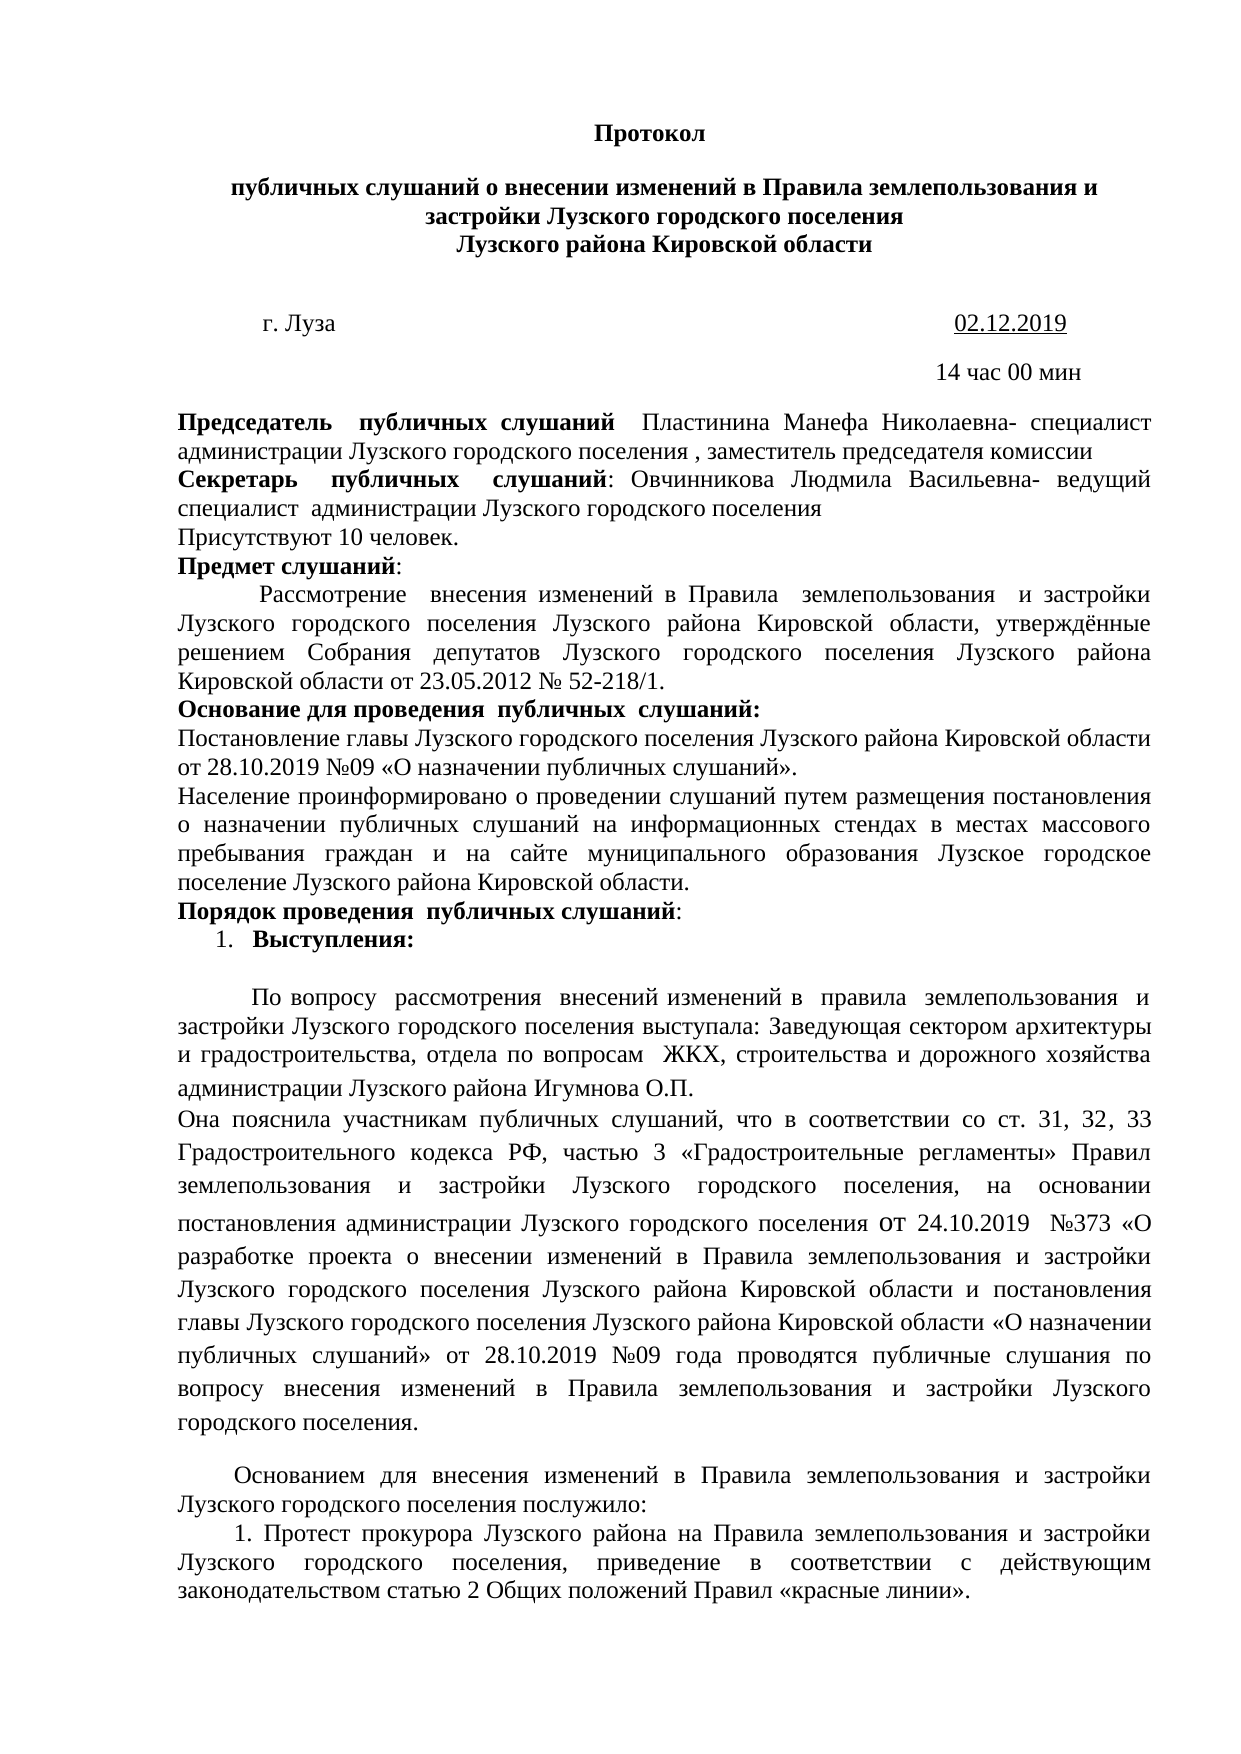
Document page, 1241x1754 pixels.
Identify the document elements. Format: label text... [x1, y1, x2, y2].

text Секретарь публичных слушаний: Овчинникова Людмила Васильевна- ведущий специалист администрации Лузского городского поселения [177, 464, 1152, 522]
text Присутствуют 10 человек. [177, 522, 1152, 551]
text Постановление главы Лузского городского поселения Лузского района Кировской области от 28.10.2019 №09 «О назначении публичных слушаний». [177, 723, 1152, 781]
text Протокол [177, 118, 1122, 147]
text Основанием для внесения изменений в Правила землепользования и застройки Лузского городского поселения послужило: [177, 1460, 1152, 1518]
list Выступления: [215, 924, 1152, 953]
text 14 час 00 мин [177, 357, 1152, 386]
text публичных слушаний о внесении изменений в Правила землепользования и застройки Лузского городского поселения [177, 172, 1152, 229]
text Основание для проведения публичных слушаний: [177, 694, 1152, 723]
text По вопросу рассмотрения внесений изменений в правила землепользования и застройки Лузского городского поселения выступала: Заведующая сектором архитектуры и градостроительства, отдела по вопросам ЖКХ, строительства и дорожного хозяйства администрации Лузского района Игумнова О.П. [177, 982, 1152, 1104]
text Председатель публичных слушаний Пластинина Манефа Николаевна- специалист администрации Лузского городского поселения , заместитель председателя комиссии [177, 407, 1152, 464]
text г. Луза 02.12.2019 [177, 308, 1152, 337]
text Рассмотрение внесения изменений в Правила землепользования и застройки Лузского городского поселения Лузского района Кировской области, утверждённые решением Собрания депутатов Лузского городского поселения Лузского района Кировской области от 23.05.2012 № 52-218/1. [177, 579, 1152, 694]
text 1. Протест прокурора Лузского района на Правила землепользования и застройки Лузского городского поселения, приведение в соответствии с действующим законодательством статью 2 Общих положений Правил «красные линии». [177, 1518, 1152, 1604]
text Порядок проведения публичных слушаний: [177, 896, 1152, 924]
text Предмет слушаний: [177, 551, 1152, 579]
text Она пояснила участникам публичных слушаний, что в соответствии со ст. 31, 32, 33 Градостроительного кодекса РФ, частью 3 «Градостроительные регламенты» Правил землепользования и застройки Лузского городского поселения, на основании постановления администрации Лузского городского поселения от 24.10.2019 №373 «О разработке проекта о внесении изменений в Правила землепользования и застройки Лузского городского поселения Лузского района Кировской области и постановления главы Лузского городского поселения Лузского района Кировской области «О назначении публичных слушаний» от 28.10.2019 №09 года проводятся публичные слушания по вопросу внесения изменений в Правила землепользования и застройки Лузского городского поселения. [177, 1104, 1152, 1435]
text Население проинформировано о проведении слушаний путем размещения постановления о назначении публичных слушаний на информационных стендах в местах массового пребывания граждан и на сайте муниципального образования Лузское городское поселение Лузского района Кировской области. [177, 781, 1152, 896]
text Лузского района Кировской области [177, 229, 1152, 258]
